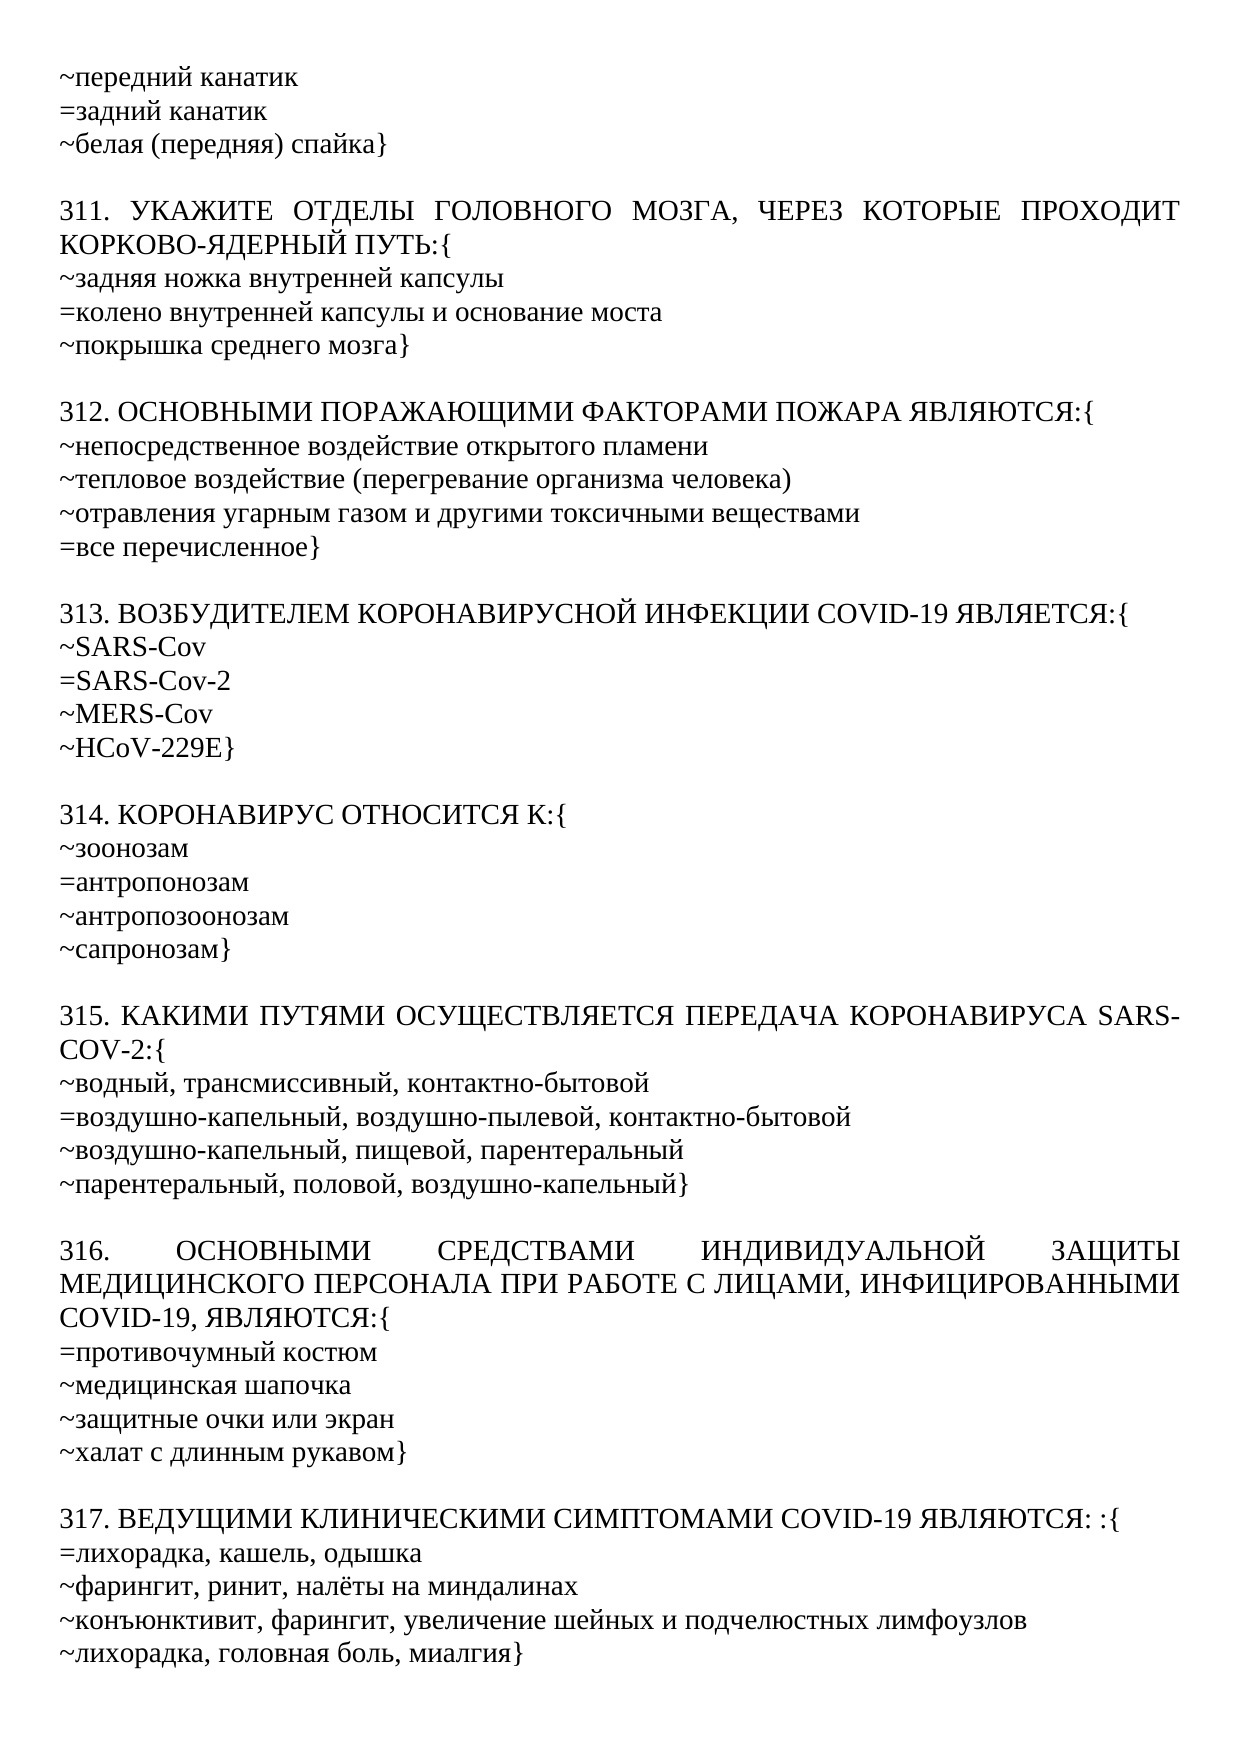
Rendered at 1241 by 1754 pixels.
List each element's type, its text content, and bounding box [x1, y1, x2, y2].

text ~передний канатик [59, 59, 1181, 93]
text ~белая (передняя) спайка} [59, 126, 1181, 160]
text =SARS-Cov-2 [59, 663, 1181, 696]
text 315. КАКИМИ ПУТЯМИ ОСУЩЕСТВЛЯЕТСЯ ПЕРЕДАЧА КОРОНАВИРУСА SARS-COV-2:{ [59, 998, 1181, 1065]
text 313. ВОЗБУДИТЕЛЕМ КОРОНАВИРУСНОЙ ИНФЕКЦИИ COVID-19 ЯВЛЯЕТСЯ:{ [59, 596, 1181, 629]
text ~фарингит, ринит, налёты на миндалинах [59, 1568, 1181, 1602]
text ~халат с длинным рукавом} [59, 1434, 1181, 1468]
text =лихорадка, кашель, одышка [59, 1535, 1181, 1568]
text =колено внутренней капсулы и основание моста [59, 294, 1181, 327]
text 317. ВЕДУЩИМИ КЛИНИЧЕСКИМИ СИМПТОМАМИ COVID-19 ЯВЛЯЮТСЯ: :{ [59, 1501, 1181, 1535]
text ~SARS-Cov [59, 629, 1181, 663]
text ~покрышка среднего мозга} [59, 327, 1181, 361]
text ~водный, трансмиссивный, контактно-бытовой [59, 1065, 1181, 1099]
text ~отравления угарным газом и другими токсичными веществами [59, 495, 1181, 529]
text ~воздушно-капельный, пищевой, парентеральный [59, 1132, 1181, 1166]
text ~парентеральный, половой, воздушно-капельный} [59, 1166, 1181, 1199]
text ~зоонозам [59, 831, 1181, 864]
text ~MERS-Cov [59, 696, 1181, 730]
text =воздушно-капельный, воздушно-пылевой, контактно-бытовой [59, 1099, 1181, 1132]
text ~лихорадка, головная боль, миалгия} [59, 1636, 1181, 1669]
text ~задняя ножка внутренней капсулы [59, 260, 1181, 294]
text =все перечисленное} [59, 529, 1181, 562]
text ~непосредственное воздействие открытого пламени [59, 428, 1181, 462]
text 316. ОСНОВНЫМИ СРЕДСТВАМИ ИНДИВИДУАЛЬНОЙ ЗАЩИТЫ МЕДИЦИНСКОГО ПЕРСОНАЛА ПРИ РАБОТЕ С ЛИЦАМИ, ИНФИЦИРОВАННЫМИ COVID-19, ЯВЛЯЮТСЯ:{ [59, 1233, 1181, 1334]
text ~защитные очки или экран [59, 1401, 1181, 1434]
text 312. ОСНОВНЫМИ ПОРАЖАЮЩИМИ ФАКТОРАМИ ПОЖАРА ЯВЛЯЮТСЯ:{ [59, 394, 1181, 428]
text ~HCoV-229E} [59, 730, 1181, 763]
text ~конъюнктивит, фарингит, увеличение шейных и подчелюстных лимфоузлов [59, 1602, 1181, 1636]
text ~антропозоонозам [59, 898, 1181, 931]
text ~тепловое воздействие (перегревание организма человека) [59, 462, 1181, 495]
text =противочумный костюм [59, 1334, 1181, 1367]
text 311. УКАЖИТЕ ОТДЕЛЫ ГОЛОВНОГО МОЗГА, ЧЕРЕЗ КОТОРЫЕ ПРОХОДИТ КОРКОВО-ЯДЕРНЫЙ ПУТЬ:{ [59, 193, 1181, 260]
text ~сапронозам} [59, 931, 1181, 965]
text ~медицинская шапочка [59, 1367, 1181, 1401]
text 314. КОРОНАВИРУС ОТНОСИТСЯ К:{ [59, 797, 1181, 831]
text =задний канатик [59, 93, 1181, 126]
text =антропонозам [59, 864, 1181, 898]
